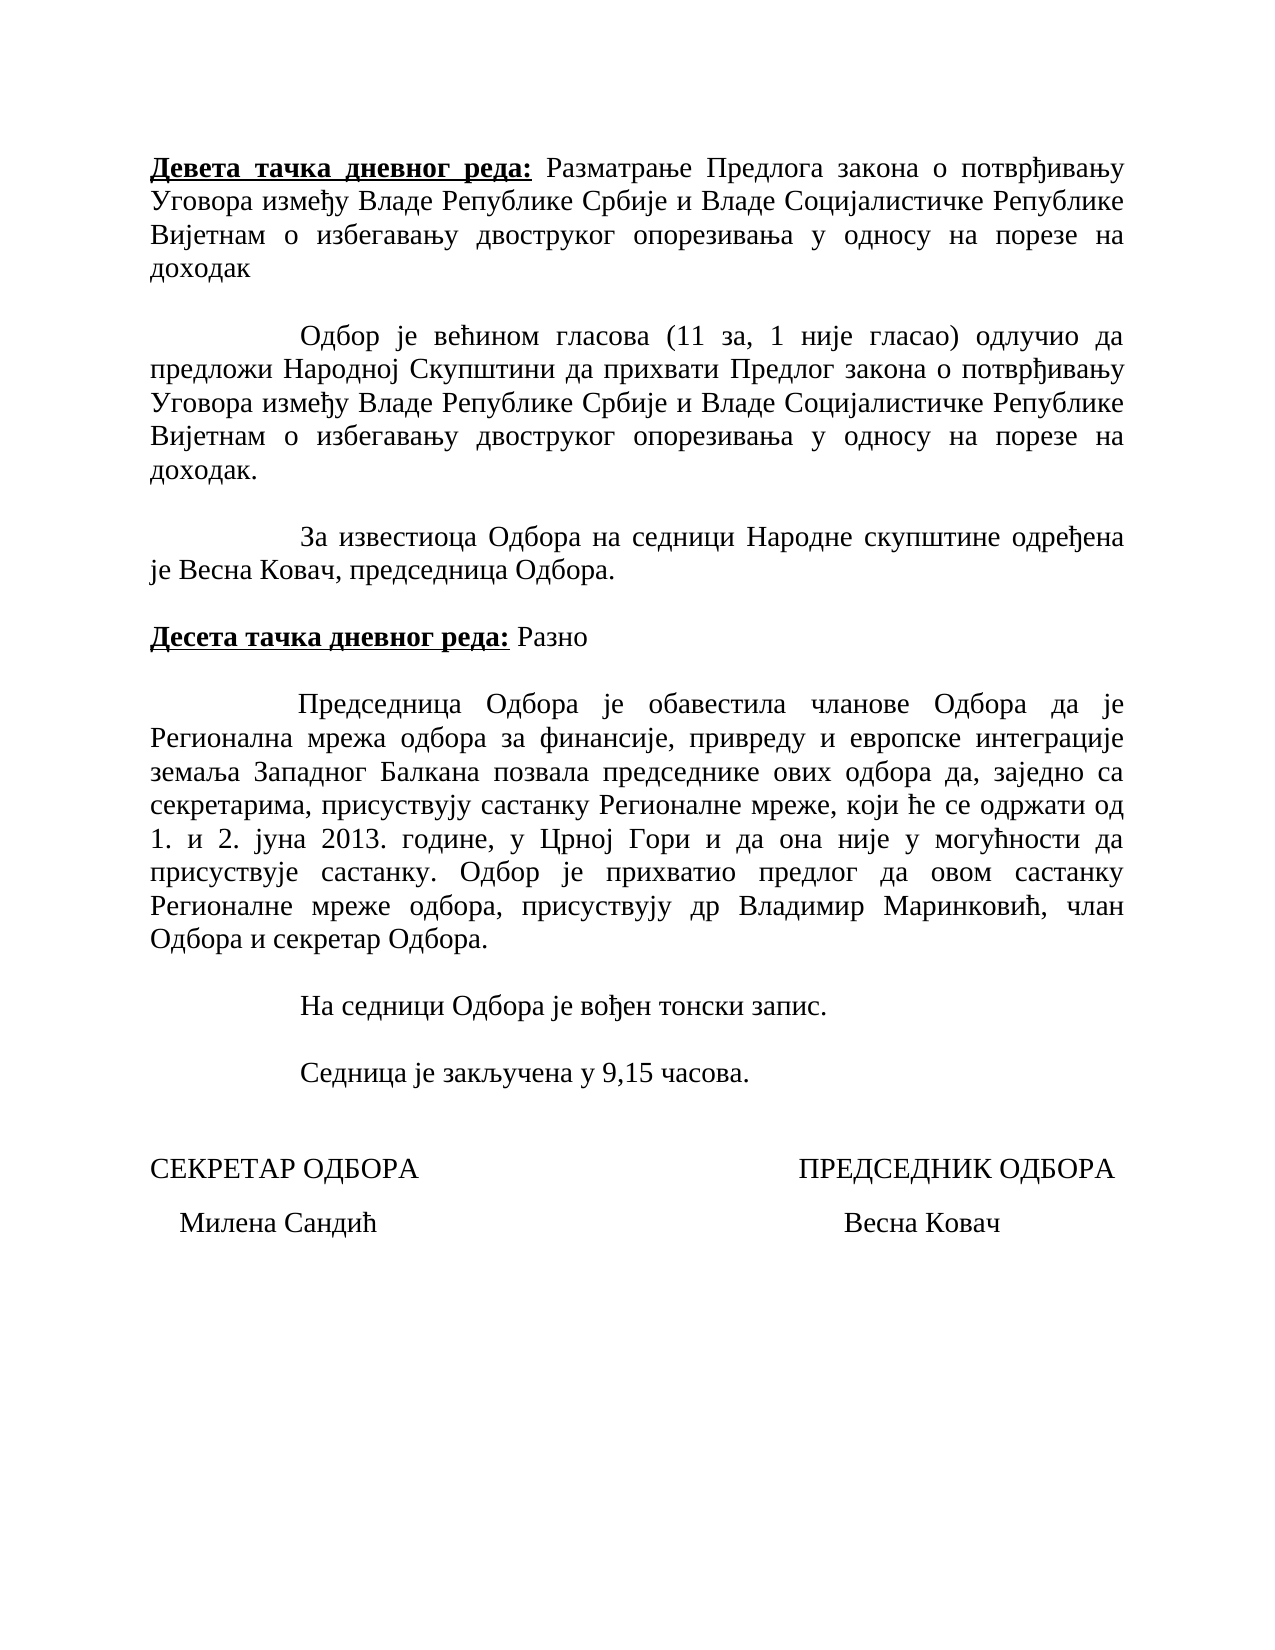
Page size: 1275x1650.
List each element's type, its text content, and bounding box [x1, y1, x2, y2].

text Одбор је већином гласова (11 за, 1 није гласао) одлучио да предложи Народној Скупштини да прихвати Предлог закона о потврђивању Уговора између Владе Републике Србије и Владе Социјалистичке Републике Вијетнам о избегавању двоструког опорезивања у односу на порезе на доходак. [150, 318, 1125, 485]
text СЕКРЕТАР ОДБОРА ПРЕДСЕДНИК ОДБОРА [150, 1151, 1125, 1184]
text Девета тачка дневног реда: Разматрање Предлога закона о потврђивању Уговора између Владе Републике Србије и Владе Социјалистичке Републике Вијетнам о избегавању двоструког опорезивања у односу на порезе на доходак [150, 150, 1125, 284]
text Десета тачка дневног реда: Разно [150, 619, 1125, 653]
text За известиоца Одбора на седници Народне скупштине одређена је Весна Ковач, председница Одбора. [150, 519, 1125, 586]
text Милена Сандић Весна Ковач [150, 1205, 1125, 1239]
text На седници Одбора је вођен тонски запис. [150, 988, 1125, 1022]
text Седница је закључена у 9,15 часова. [150, 1056, 1125, 1089]
text Председница Одбора је обавестила чланове Одбора да је Регионална мрежа одбора за финансије, привреду и европске интеграције земаља Западног Балкана позвала председнике ових одбора да, заједно са секретарима, присуствују састанку Регионалне мреже, који ће се одржати од 1. и 2. јуна 2013. године, у Црној Гори и да она није у могућности да присуствује састанку. Одбор је прихватио предлог да овом састанку Регионалне мреже одбора, присуствују др Владимир Маринковић, члан Одбора и секретар Одбора. [150, 687, 1125, 955]
